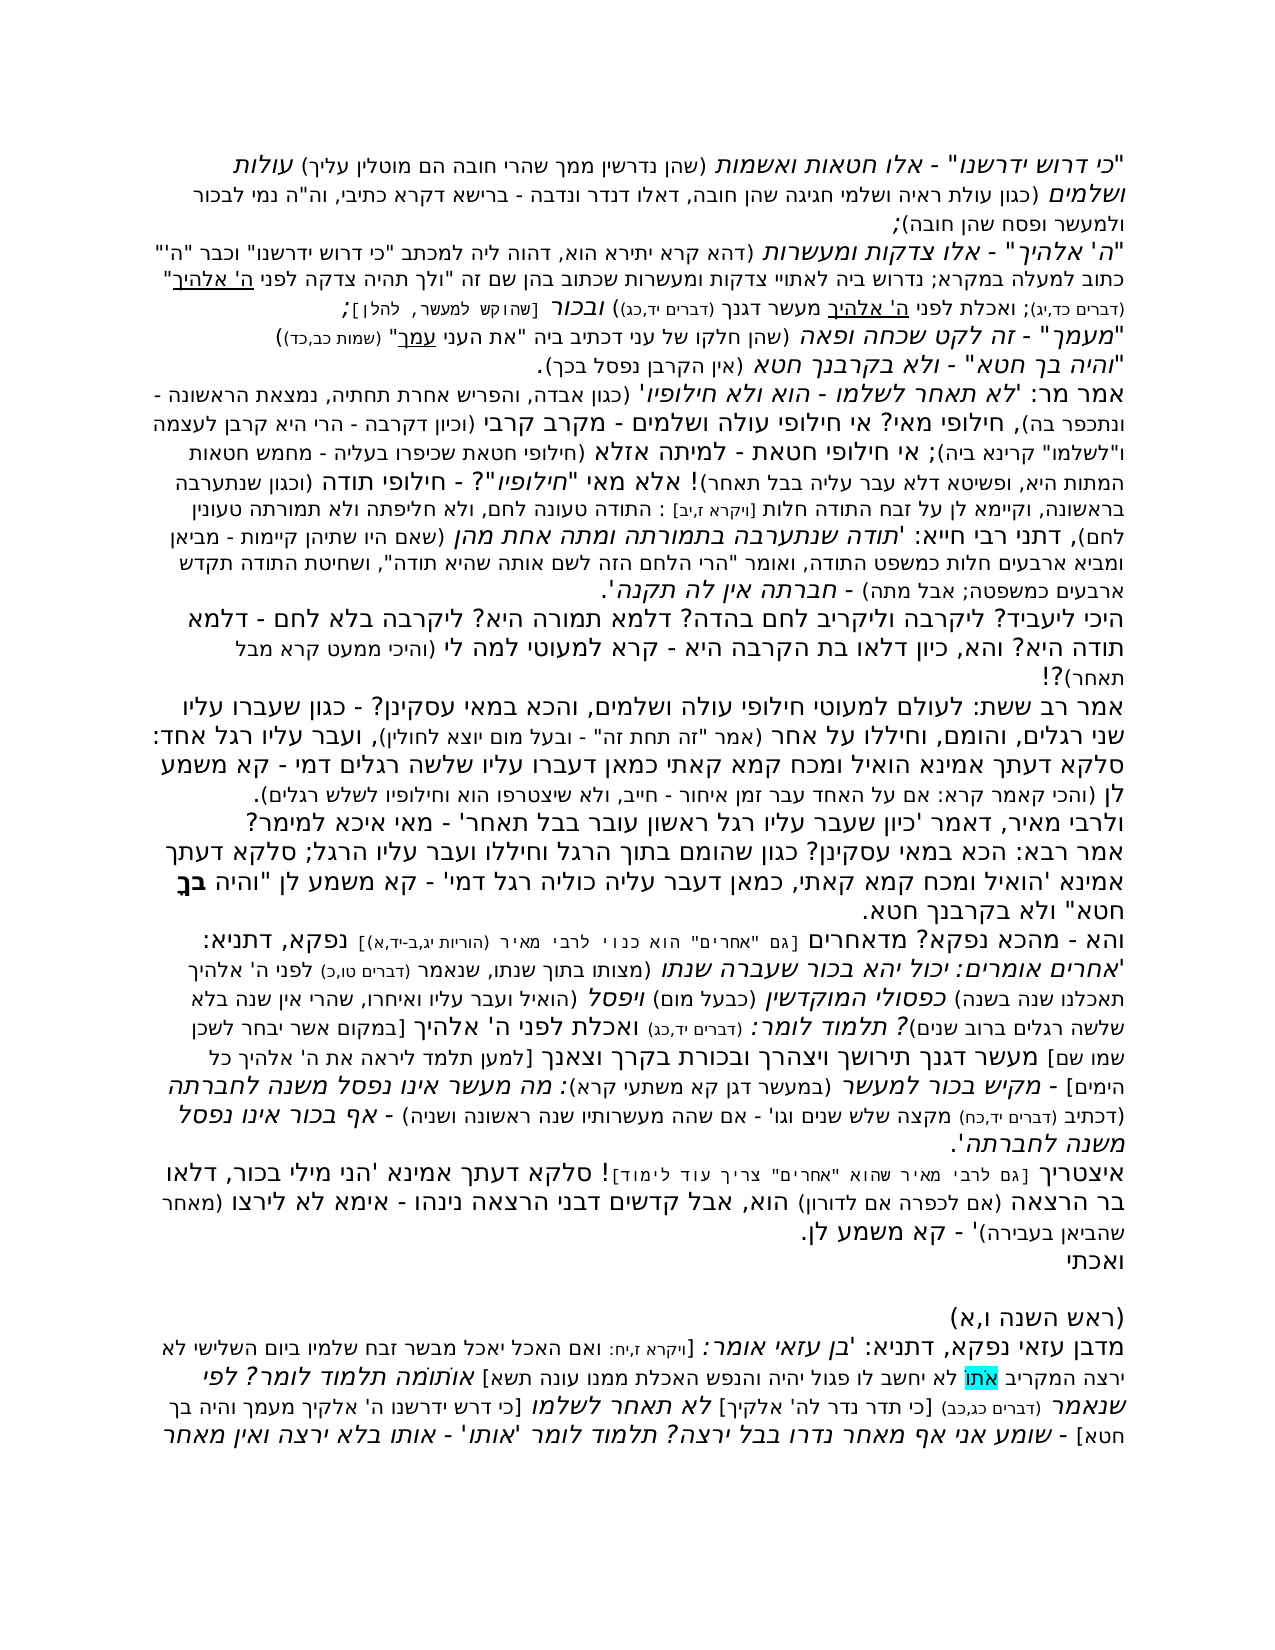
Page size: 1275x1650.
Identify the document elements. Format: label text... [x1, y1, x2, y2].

text אמר רבא: הכא במאי עסקינן? כגון שהומם בתוך הרגל וחיללו ועבר עליו הרגל; סלקא דעתך אמינא 'הואיל ומכח קמא קאתי, כמאן דעבר עליה כוליה רגל דמי' - קא משמע לן "והיה בךָ חטא" ולא בקרבנך חטא. [150, 837, 1125, 925]
text ולרבי מאיר, דאמר 'כיון שעבר עליו רגל ראשון עובר בבל תאחר' - מאי איכא למימר? [150, 808, 1125, 837]
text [150, 1332, 1125, 1449]
text ואכתי [150, 1246, 1125, 1275]
text (ראש השנה ו,א) [150, 1303, 1125, 1332]
text והא - מהכא נפקא? מדאחרים [גם "אחרים" הוא כנוי לרבי מאיר (הוריות יג,ב-יד,א)] נפקא, דתניא: 'אחרים אומרים: יכול יהא בכור שעברה שנתו (מצותו בתוך שנתו, שנאמר (דברים טו,כ) לפני ה' אלהיך תאכלנו שנה בשנה) כפסולי המוקדשין (כבעל מום) ויפסל (הואיל ועבר עליו ואיחרו, שהרי אין שנה בלא שלשה רגלים ברוב שנים)? תלמוד לומר: (דברים יד,כג) ואכלת לפני ה' אלהיך [במקום אשר יבחר לשכן שמו שם] מעשר דגנך תירושך ויצהרך ובכורת בקרך וצאנך [למען תלמד ליראה את ה' אלהיך כל הימים] - מקיש בכור למעשר (במעשר דגן קא משתעי קרא): מה מעשר אינו נפסל משנה לחברתה (דכתיב (דברים יד,כח) מקצה שלש שנים וגו' - אם שהה מעשרותיו שנה ראשונה ושניה) - אף בכור אינו נפסל משנה לחברתה'. [150, 925, 1125, 1158]
text אמר מר: 'לא תאחר לשלמו - הוא ולא חילופיו' (כגון אבדה, והפריש אחרת תחתיה, נמצאת הראשונה - ונתכפר בה), חילופי מאי? אי חילופי עולה ושלמים - מקרב קרבי (וכיון דקרבה - הרי היא קרבן לעצמה ו"לשלמו" קרינא ביה); אי חילופי חטאת - למיתה אזלא (חילופי חטאת שכיפרו בעליה - מחמש חטאות המתות היא, ופשיטא דלא עבר עליה בבל תאחר)! אלא מאי "חילופיו"? - חילופי תודה (וכגון שנתערבה בראשונה, וקיימא לן על זבח התודה חלות [ויקרא ז,יב] : התודה טעונה לחם, ולא חליפתה ולא תמורתה טעונין לחם), דתני רבי חייא: 'תודה שנתערבה בתמורתה ומתה אחת מהן (שאם היו שתיהן קיימות - מביאן ומביא ארבעים חלות כמשפט התודה, ואומר "הרי הלחם הזה לשם אותה שהיא תודה", ושחיטת התודה תקדש ארבעים כמשפטה; אבל מתה) - חברתה אין לה תקנה'. [150, 379, 1125, 604]
text אמר רב ששת: לעולם למעוטי חילופי עולה ושלמים, והכא במאי עסקינן? - כגון שעברו עליו שני רגלים, והומם, וחיללו על אחר (אמר "זה תחת זה" - ובעל מום יוצא לחולין), ועבר עליו רגל אחד: סלקא דעתך אמינא הואיל ומכח קמא קאתי כמאן דעברו עליו שלשה רגלים דמי - קא משמע לן (והכי קאמר קרא: אם על האחד עבר זמן איחור - חייב, ולא שיצטרפו הוא וחילופיו לשלש רגלים). [150, 692, 1125, 808]
text "כי דרוש ידרשנו" - אלו חטאות ואשמות (שהן נדרשין ממך שהרי חובה הם מוטלין עליך) עולות ושלמים (כגון עולת ראיה ושלמי חגיגה שהן חובה, דאלו דנדר ונדבה - ברישא דקרא כתיבי, וה"ה נמי לבכור ולמעשר ופסח שהן חובה); [150, 150, 1125, 237]
text "ה' אלהיך" - אלו צדקות ומעשרות (דהא קרא יתירא הוא, דהוה ליה למכתב "כי דרוש ידרשנו" וכבר "ה'" כתוב למעלה במקרא; נדרוש ביה לאתויי צדקות ומעשרות שכתוב בהן שם זה "ולך תהיה צדקה לפני ה' אלהיך" (דברים כד,יג); ואכלת לפני ה' אלהיך מעשר דגנך (דברים יד,כג)) ובכור [שהוקש למעשר, להלן]; [150, 237, 1125, 321]
text איצטריך [גם לרבי מאיר שהוא "אחרים" צריך עוד לימוד]! סלקא דעתך אמינא 'הני מילי בכור, דלאו בר הרצאה (אם לכפרה אם לדורון) הוא, אבל קדשים דבני הרצאה נינהו - אימא לא לירצו (מאחר שהביאן בעבירה)' - קא משמע לן. [150, 1158, 1125, 1246]
text היכי ליעביד? ליקרבה וליקריב לחם בהדה? דלמא תמורה היא? ליקרבה בלא לחם - דלמא תודה היא? והא, כיון דלאו בת הקרבה היא - קרא למעוטי למה לי (והיכי ממעט קרא מבל תאחר)?! [150, 604, 1125, 692]
text "והיה בך חטא" - ולא בקרבנך חטא (אין הקרבן נפסל בכך). [150, 350, 1125, 379]
text "מעמך" - זה לקט שכחה ופאה (שהן חלקו של עני דכתיב ביה "את העני עמך" (שמות כב,כד)) [150, 321, 1125, 350]
